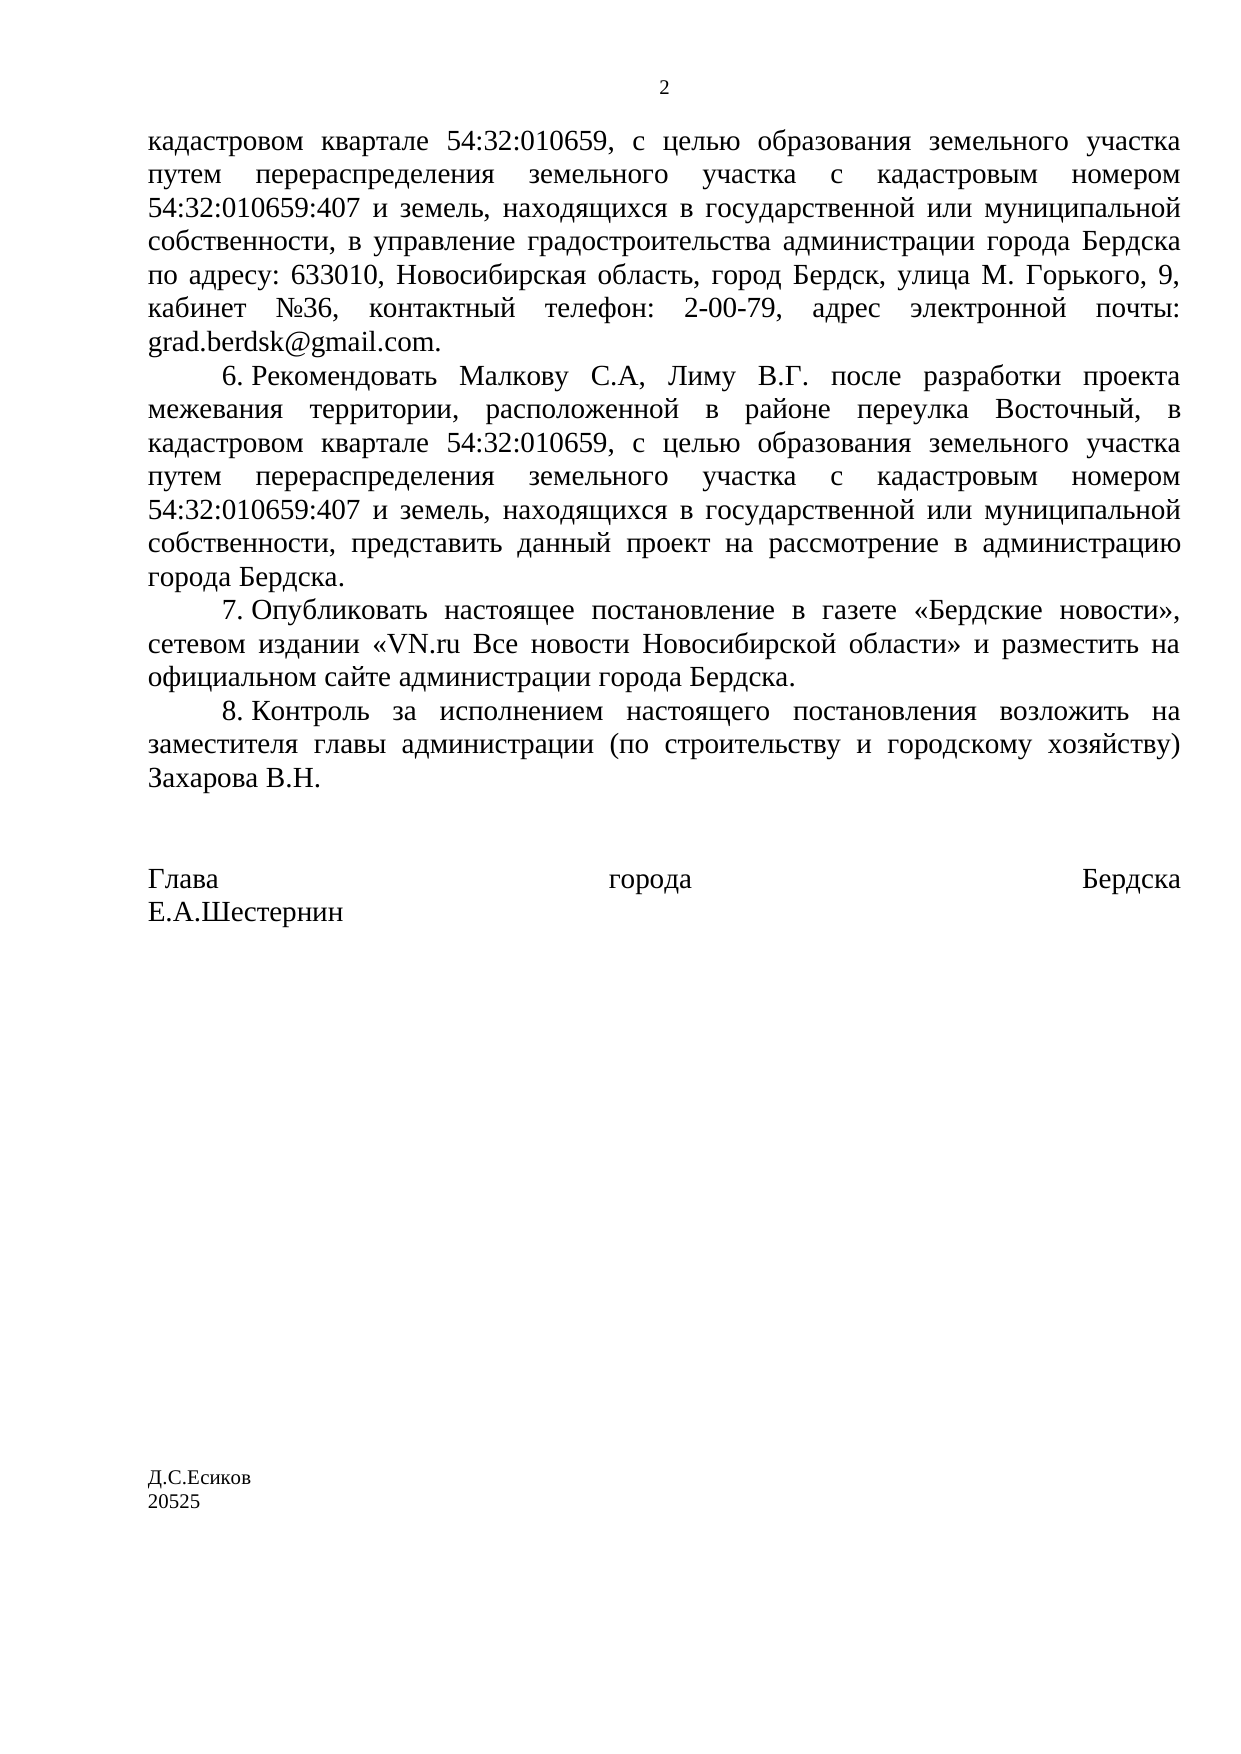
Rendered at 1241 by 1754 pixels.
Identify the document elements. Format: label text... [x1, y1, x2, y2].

text 8. Контроль за исполнением настоящего постановления возложить на заместителя главы администрации (по строительству и городскому хозяйству) Захарова В.Н. [148, 693, 1181, 794]
text 6. Рекомендовать Малкову С.А, Лиму В.Г. после разработки проекта межевания территории, расположенной в районе переулка Восточный, в кадастровом квартале 54:32:010659, с целью образования земельного участка путем перераспределения земельного участка с кадастровым номером 54:32:010659:407 и земель, находящихся в государственной или муниципальной собственности, представить данный проект на рассмотрение в администрацию города Бердска. [148, 358, 1181, 593]
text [148, 123, 1181, 358]
text Д.С.Есиков [148, 1465, 1181, 1489]
text 7. Опубликовать настоящее постановление в газете «Бердские новости», сетевом издании «VN.ru Все новости Новосибирской области» и разместить на официальном сайте администрации города Бердска. [148, 593, 1181, 693]
text 20525 [148, 1489, 1181, 1513]
text Глава города Бердска Е.А.Шестернин [148, 861, 1181, 928]
